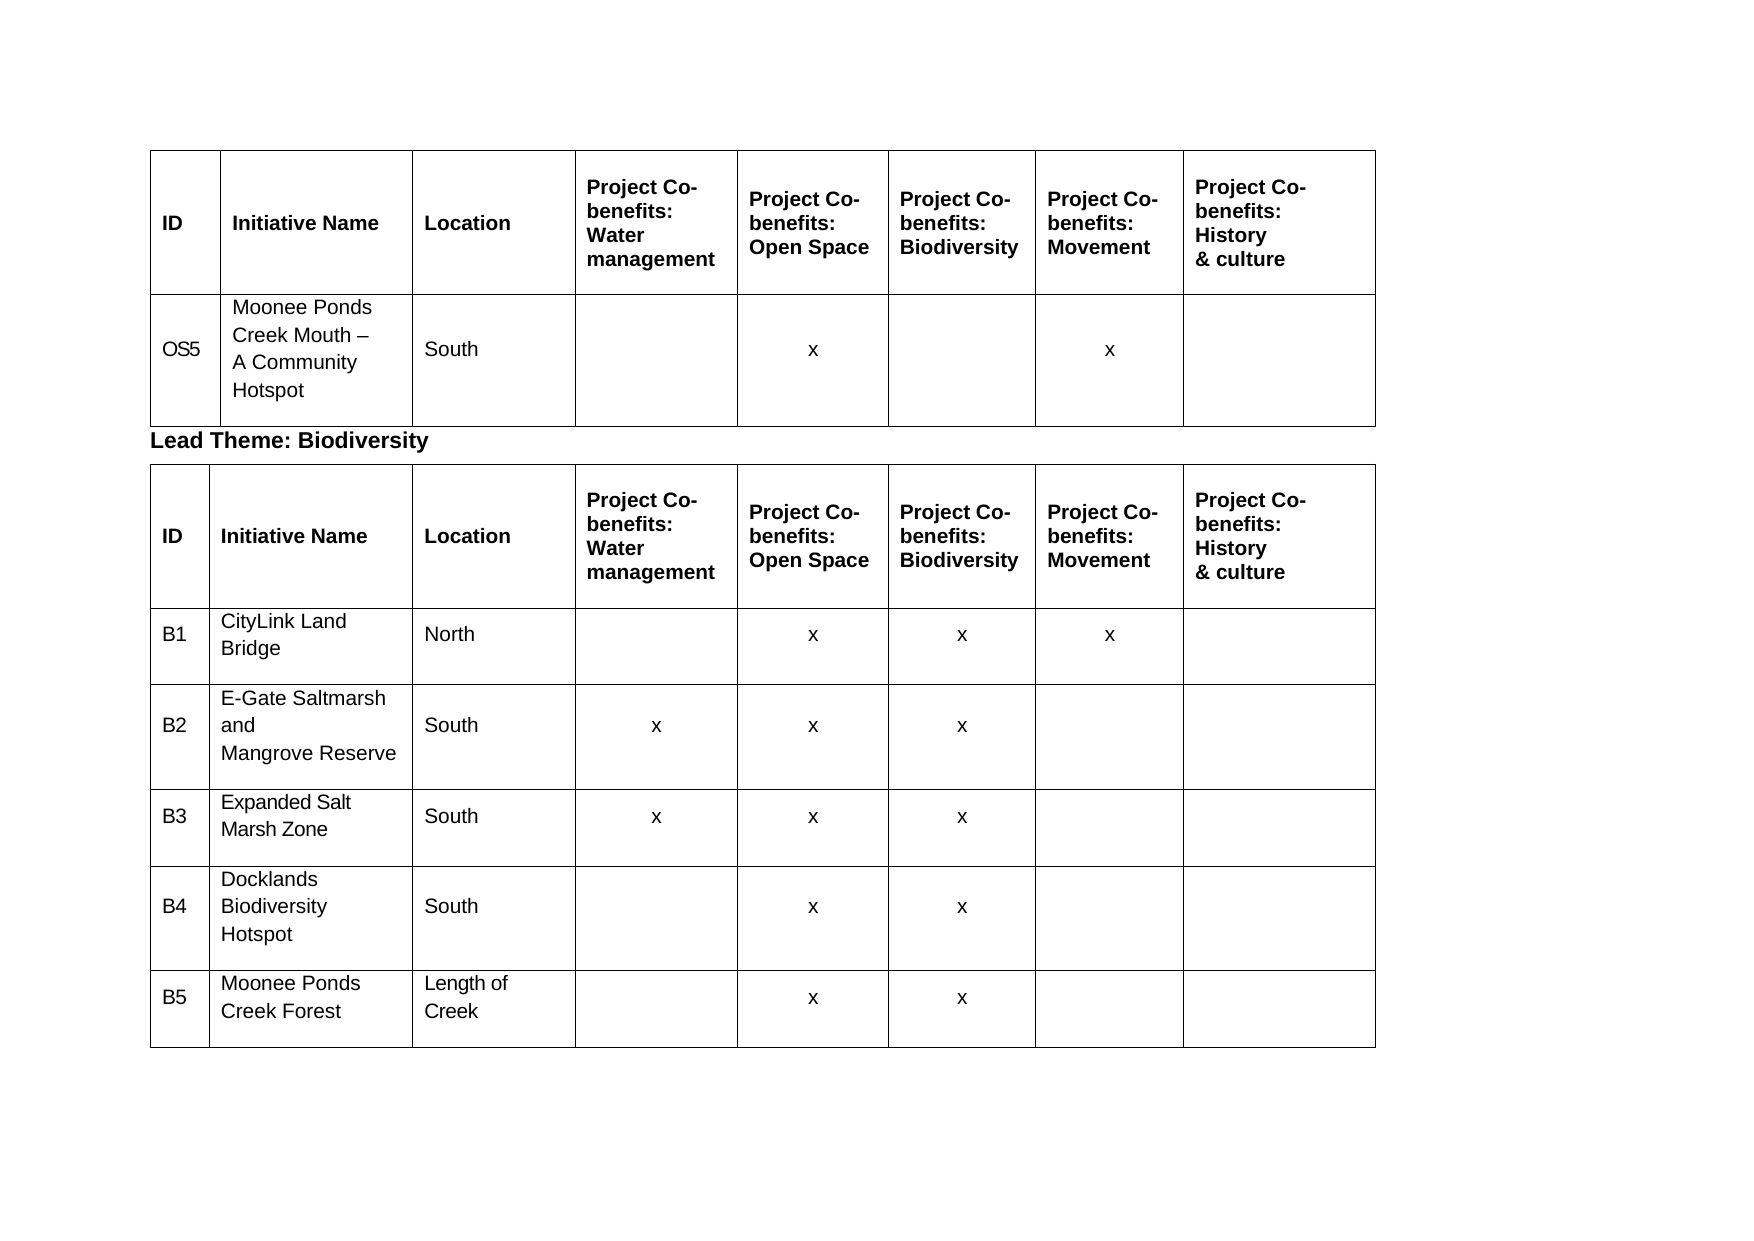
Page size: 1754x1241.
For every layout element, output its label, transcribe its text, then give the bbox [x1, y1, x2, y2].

table_cell OS5 [151, 295, 220, 426]
table_cell South [413, 685, 575, 789]
table_header Project Co-benefits: Water management [576, 465, 737, 607]
table_cell x [1036, 295, 1183, 426]
table_cell B5 [151, 971, 209, 1047]
table_cell B1 [151, 609, 209, 684]
table_cell B3 [151, 790, 209, 866]
table_cell x [738, 685, 888, 789]
table_cell [576, 971, 737, 1047]
table_cell x [738, 790, 888, 866]
table_cell Docklands Biodiversity Hotspot [210, 867, 412, 970]
table_cell [1036, 790, 1183, 866]
table_cell Moonee Ponds Creek Mouth – A Community Hotspot [221, 295, 412, 426]
table_cell x [576, 790, 737, 866]
table_cell [1184, 971, 1375, 1047]
subtitle Lead Theme: Biodiversity [150, 427, 1604, 453]
table_header Initiative Name [221, 151, 412, 294]
table_header Project Co-benefits: History & culture [1184, 151, 1375, 294]
table_cell B2 [151, 685, 209, 789]
table_cell x [889, 685, 1035, 789]
table_cell South [413, 790, 575, 866]
table_header ID [151, 151, 220, 294]
table_cell x [576, 685, 737, 789]
table_cell [1184, 790, 1375, 866]
table_cell Length of Creek [413, 971, 575, 1047]
table_cell x [738, 971, 888, 1047]
table_cell x [738, 867, 888, 970]
table_cell x [738, 295, 888, 426]
table_header Project Co-benefits: Biodiversity [889, 465, 1035, 607]
table_header Project Co-benefits: Movement [1036, 151, 1183, 294]
table_header Location [413, 151, 575, 294]
table_header ID [151, 465, 209, 607]
table_cell x [889, 867, 1035, 970]
table_header Project Co-benefits: Water management [576, 151, 737, 294]
table_cell [1036, 685, 1183, 789]
table_cell E-Gate Saltmarsh and Mangrove Reserve [210, 685, 412, 789]
table_cell South [413, 295, 575, 426]
table_header Project Co-benefits: History & culture [1184, 465, 1375, 607]
table_header Project Co-benefits: Movement [1036, 465, 1183, 607]
table_cell [1184, 685, 1375, 789]
table_header Initiative Name [210, 465, 412, 607]
table_cell x [738, 609, 888, 684]
table_cell CityLink Land Bridge [210, 609, 412, 684]
table_cell x [889, 609, 1035, 684]
table_header Project Co-benefits: Open Space [738, 151, 888, 294]
table_cell x [889, 790, 1035, 866]
table_cell x [1036, 609, 1183, 684]
table_header Location [413, 465, 575, 607]
table_cell [889, 295, 1035, 426]
table_cell [1184, 867, 1375, 970]
table_cell South [413, 867, 575, 970]
table_cell Moonee Ponds Creek Forest [210, 971, 412, 1047]
table_header Project Co-benefits: Biodiversity [889, 151, 1035, 294]
table_cell [1036, 971, 1183, 1047]
table_cell [1184, 295, 1375, 426]
table_header Project Co-benefits: Open Space [738, 465, 888, 607]
table_cell North [413, 609, 575, 684]
table_cell [576, 867, 737, 970]
table_cell x [889, 971, 1035, 1047]
table_cell [1036, 867, 1183, 970]
table_cell Expanded Salt Marsh Zone [210, 790, 412, 866]
table_cell [576, 609, 737, 684]
table_cell B4 [151, 867, 209, 970]
table_cell [1184, 609, 1375, 684]
table_cell [576, 295, 737, 426]
